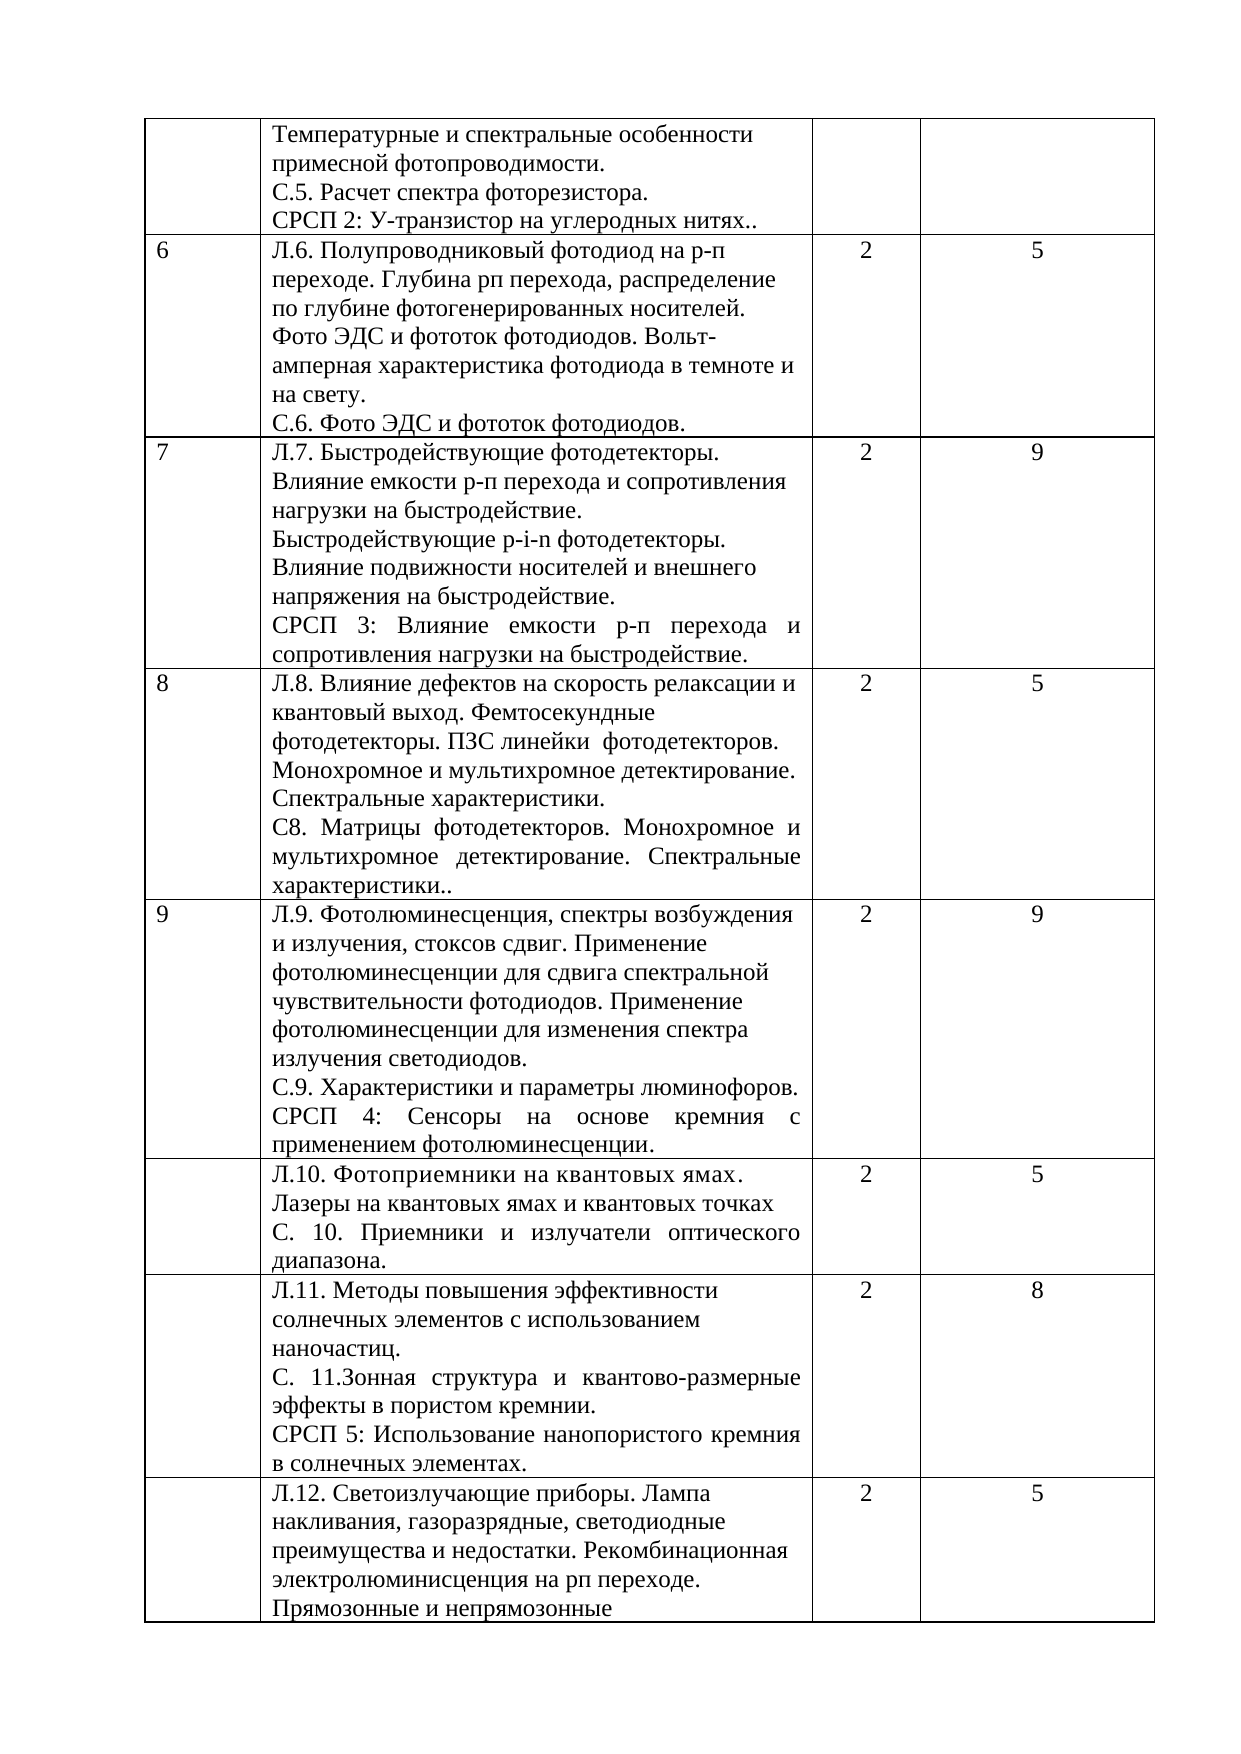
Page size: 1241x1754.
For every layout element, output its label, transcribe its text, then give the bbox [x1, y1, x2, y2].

table_cell 5 [921, 669, 1154, 898]
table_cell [261, 1478, 812, 1621]
table_cell 2 [813, 1275, 920, 1477]
table_cell 9 [146, 900, 260, 1158]
table_cell Л.7. Быстродействующие фотодетекторы. Влияние емкости р-п перехода и сопротивления нагрузки на быстродействие. Быстродействующие p-i-n фотодетекторы. Влияние подвижности носителей и внешнего напряжения на быстродействие. СРСП 3: Влияние емкости р-п перехода и сопротивления нагрузки на быстродействие. [261, 438, 812, 667]
table_cell [146, 1478, 260, 1621]
table_cell 5 [921, 1478, 1154, 1621]
table_cell 2 [813, 235, 920, 436]
table_cell 8 [146, 669, 260, 898]
table_cell 5 [921, 1159, 1154, 1274]
table_cell 2 [813, 900, 920, 1158]
table_cell 2 [813, 119, 920, 234]
table_cell 2 [813, 438, 920, 667]
table_cell 2 [813, 1478, 920, 1621]
table_cell Л.10. Фотоприемники на квантовых ямах. Лазеры на квантовых ямах и квантовых точках С. 10. Приемники и излучатели оптического диапазона. [261, 1159, 812, 1274]
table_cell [261, 119, 812, 234]
table_cell 5 [921, 235, 1154, 436]
table_cell Л.8. Влияние дефектов на скорость релаксации и квантовый выход. Фемтосекундные фотодетекторы. ПЗС линейки фотодетекторов. Монохромное и мультихромное детектирование. Спектральные характеристики. С8. Матрицы фотодетекторов. Монохромное и мультихромное детектирование. Спектральные характеристики.. [261, 669, 812, 898]
table_cell 8 [921, 1275, 1154, 1477]
table_cell [146, 1159, 260, 1274]
table_cell 9 [921, 438, 1154, 667]
table_cell Л.6. Полупроводниковый фотодиод на р-п переходе. Глубина рп перехода, распределение по глубине фотогенерированных носителей. Фото ЭДС и фототок фотодиодов. Вольт-амперная характеристика фотодиода в темноте и на свету. С.6. Фото ЭДС и фототок фотодиодов. [261, 235, 812, 436]
table_cell Л.11. Методы повышения эффективности солнечных элементов с использованием наночастиц. С. 11.Зонная структура и квантово-размерные эффекты в пористом кремнии. СРСП 5: Использование нанопористого кремния в солнечных элементах. [261, 1275, 812, 1477]
table_cell 2 [813, 669, 920, 898]
table_cell 9 [921, 119, 1154, 234]
table_cell Л.9. Фотолюминесценция, спектры возбуждения и излучения, стоксов сдвиг. Применение фотолюминесценции для сдвига спектральной чувствительности фотодиодов. Применение фотолюминесценции для изменения спектра излучения светодиодов. С.9. Характеристики и параметры люминофоров. СРСП 4: Сенсоры на основе кремния с применением фотолюминесценции. [261, 900, 812, 1158]
table_cell [146, 1275, 260, 1477]
table_cell 2 [813, 1159, 920, 1274]
table_cell 5 [146, 119, 260, 234]
table_cell 6 [146, 235, 260, 436]
table_cell 9 [921, 900, 1154, 1158]
table_cell 7 [146, 438, 260, 667]
